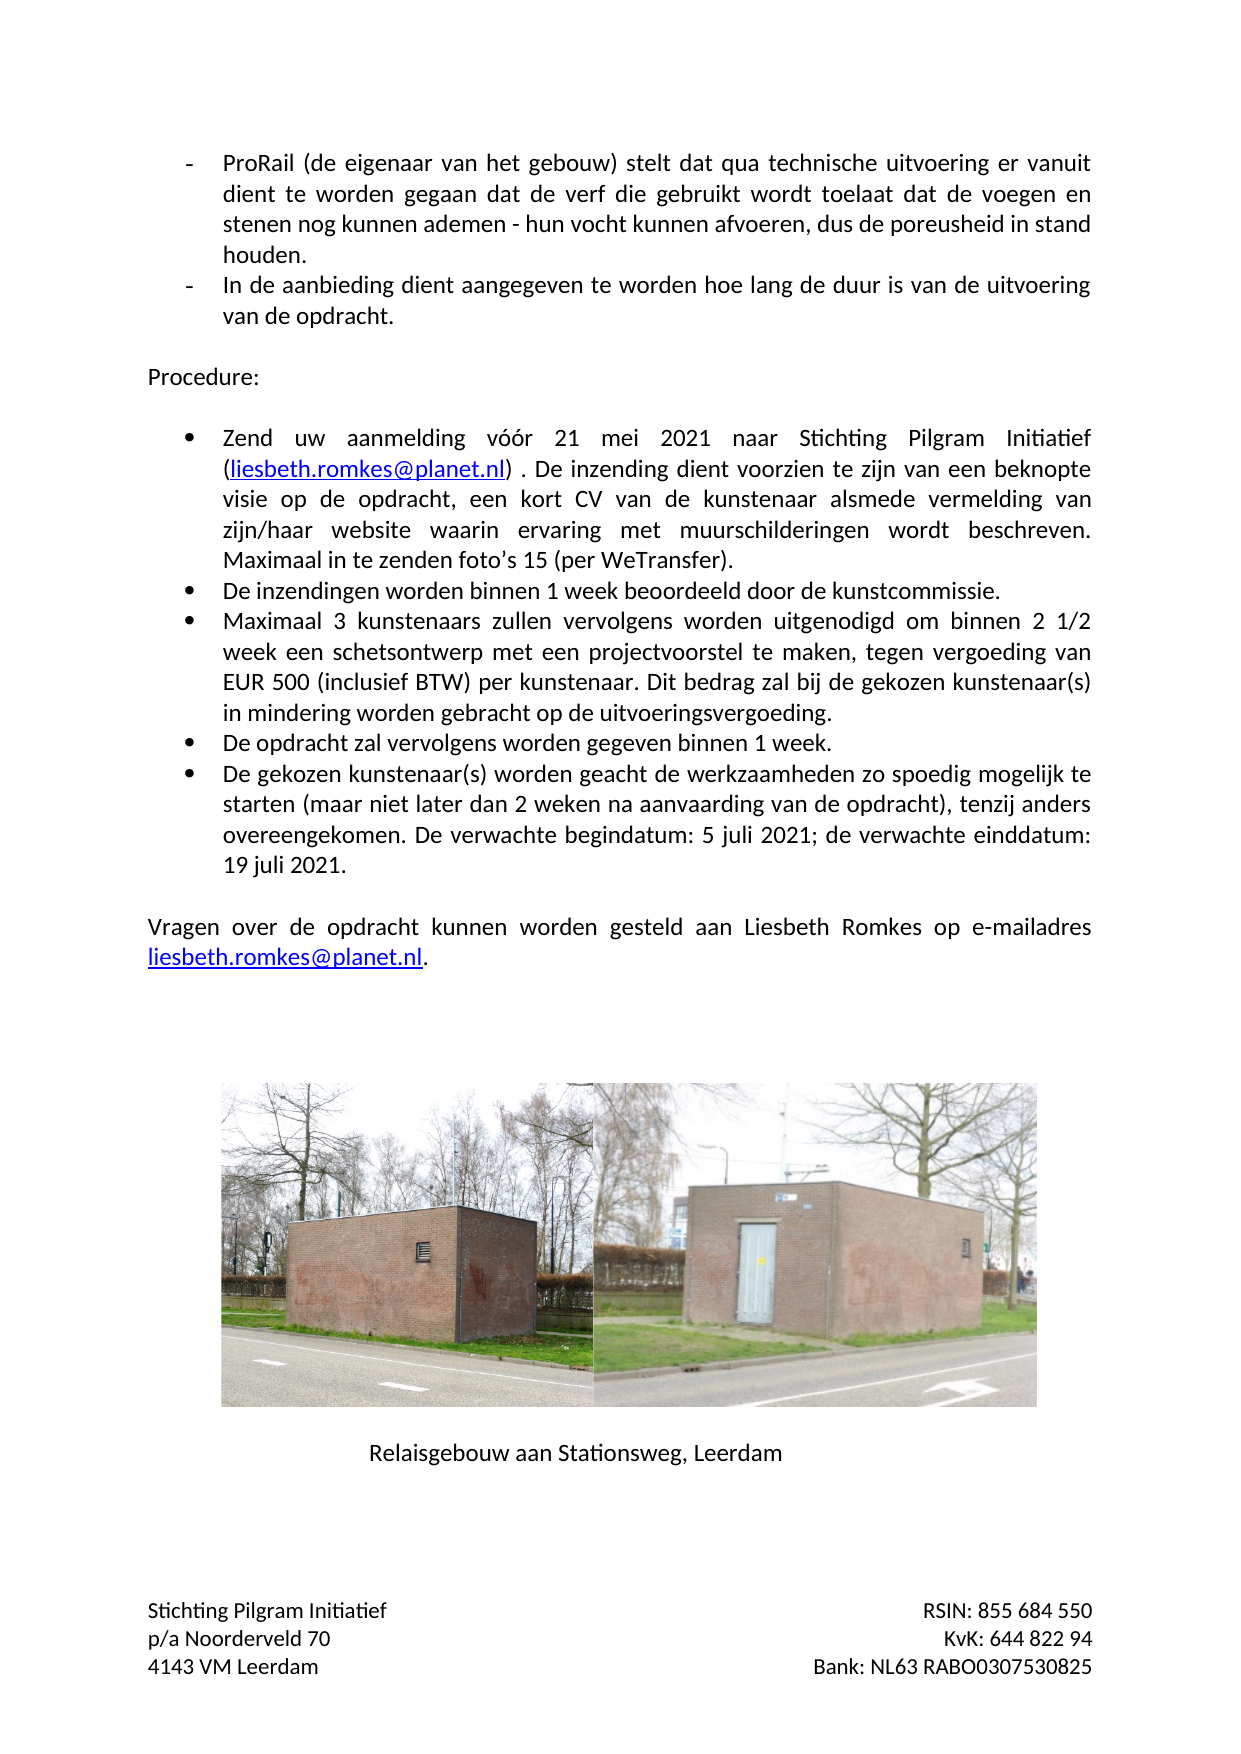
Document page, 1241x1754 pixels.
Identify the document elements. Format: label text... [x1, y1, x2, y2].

list In de aanbieding dient aangegeven te worden hoe lang de duur is van de uitvoering van de opdracht. [185, 270, 1093, 331]
list Maximaal 3 kunstenaars zullen vervolgens worden uitgenodigd om binnen 2 1/2 week een schetsontwerp met een projectvoorstel te maken, tegen vergoeding van EUR 500 (inclusief BTW) per kunstenaar. Dit bedrag zal bij de gekozen kunstenaar(s) in mindering worden gebracht op de uitvoeringsvergoeding. [185, 605, 1093, 727]
list Zend uw aanmelding vóór 21 mei 2021 naar Stichting Pilgram Initiatief (liesbeth.romkes@planet.nl) . De inzending dient voorzien te zijn van een beknopte visie op de opdracht, een kort CV van de kunstenaar alsmede vermelding van zijn/haar website waarin ervaring met muurschilderingen wordt beschreven. Maximaal in te zenden foto’s 15 (per WeTransfer). [185, 422, 1093, 575]
list ProRail (de eigenaar van het gebouw) stelt dat qua technische uitvoering er vanuit dient te worden gegaan dat de verf die gebruikt wordt toelaat dat de voegen en stenen nog kunnen ademen - hun vocht kunnen afvoeren, dus de poreusheid in stand houden. [185, 148, 1093, 270]
picture [221, 1083, 1037, 1407]
list De opdracht zal vervolgens worden gegeven binnen 1 week. [185, 727, 1093, 758]
text Relaisgebouw aan Stationsweg, Leerdam [148, 1437, 1093, 1468]
list De gekozen kunstenaar(s) worden geacht de werkzaamheden zo spoedig mogelijk te starten (maar niet later dan 2 weken na aanvaarding van de opdracht), tenzij anders overeengekomen. De verwachte begindatum: 5 juli 2021; de verwachte einddatum: 19 juli 2021. [185, 758, 1093, 880]
text Vragen over de opdracht kunnen worden gesteld aan Liesbeth Romkes op e-mailadres liesbeth.romkes@planet.nl. [148, 911, 1093, 972]
text Procedure: [148, 361, 1093, 392]
list De inzendingen worden binnen 1 week beoordeeld door de kunstcommissie. [185, 575, 1093, 605]
